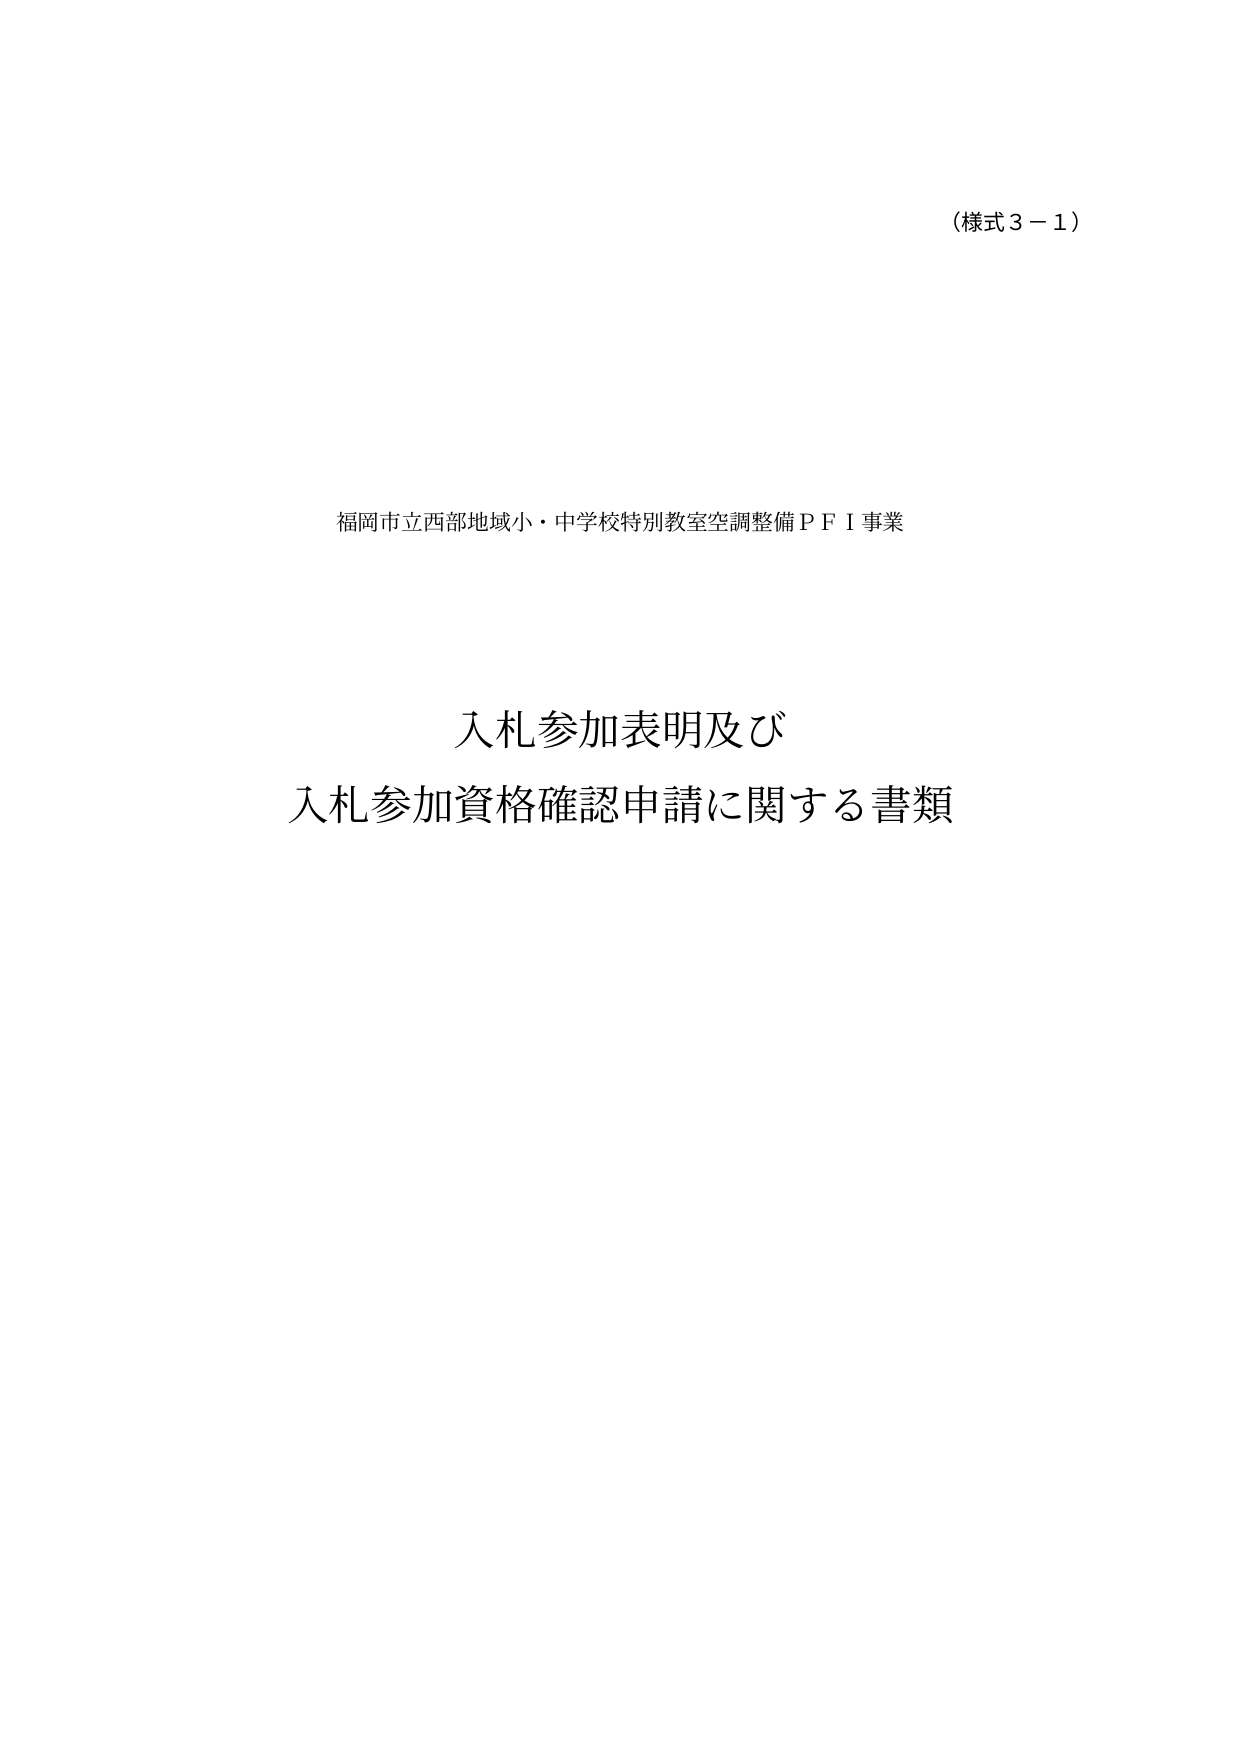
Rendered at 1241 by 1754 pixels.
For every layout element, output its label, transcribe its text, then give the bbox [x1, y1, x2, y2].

text 入札参加表明及び [148, 689, 1092, 764]
text （様式３－１） [148, 202, 1092, 239]
text 福岡市立西部地域小・中学校特別教室空調整備ＰＦＩ事業 [148, 502, 1092, 539]
text 入札参加資格確認申請に関する書類 [148, 764, 1092, 839]
